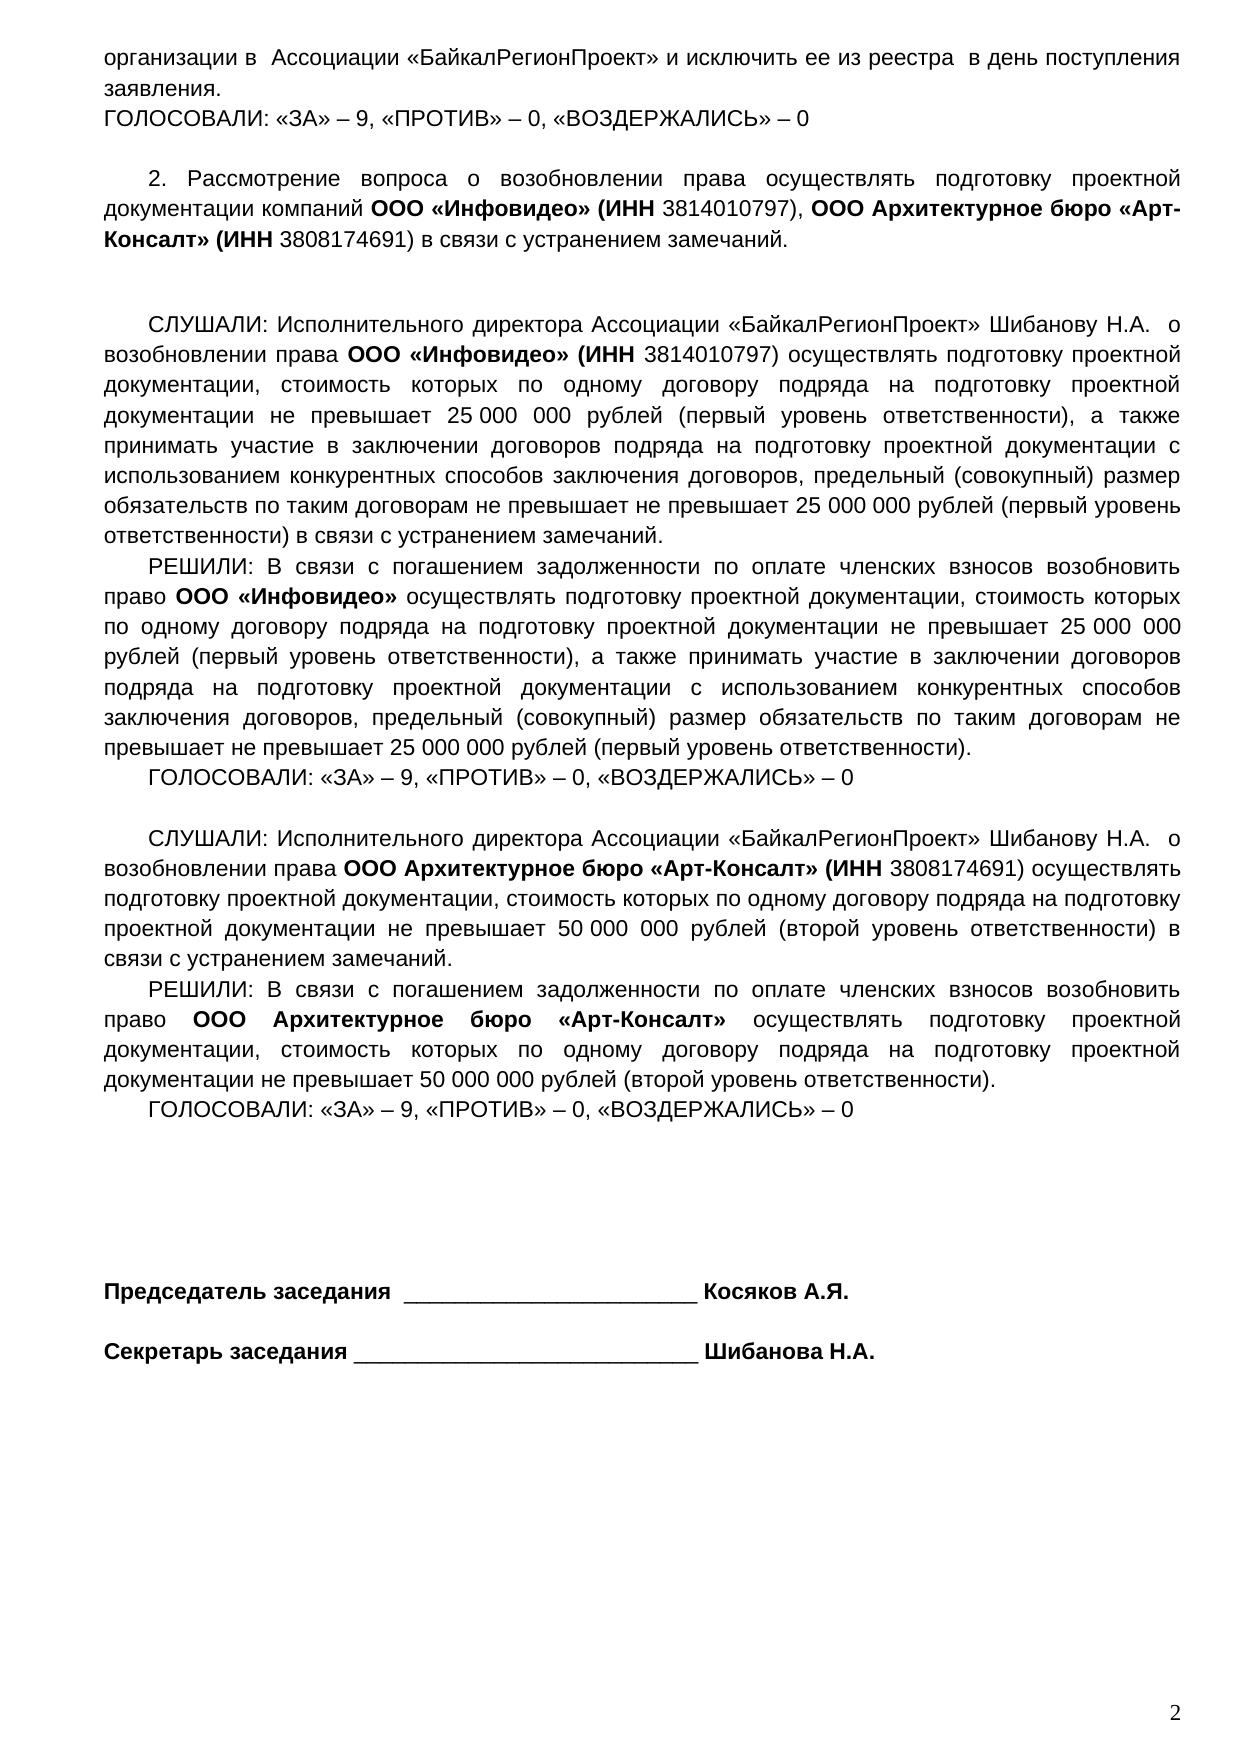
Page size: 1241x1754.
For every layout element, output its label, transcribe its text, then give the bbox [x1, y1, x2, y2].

text ГОЛОСОВАЛИ: «ЗА» – 9, «ПРОТИВ» – 0, «ВОЗДЕРЖАЛИСЬ» – 0 [103, 764, 1181, 791]
text ГОЛОСОВАЛИ: «ЗА» – 9, «ПРОТИВ» – 0, «ВОЗДЕРЖАЛИСЬ» – 0 [103, 1096, 1181, 1123]
text СЛУШАЛИ: Исполнительного директора Ассоциации «БайкалРегионПроект» Шибанову Н.А. о возобновлении права ООО «Инфовидео» (ИНН 3814010797) осуществлять подготовку проектной документации, стоимость которых по одному договору подряда на подготовку проектной документации не превышает 25 000 000 рублей (первый уровень ответственности), а также принимать участие в заключении договоров подряда на подготовку проектной документации с использованием конкурентных способов заключения договоров, предельный (совокупный) размер обязательств по таким договорам не превышает не превышает 25 000 000 рублей (первый уровень ответственности) в связи с устранением замечаний. [103, 311, 1181, 549]
list РЕШИЛИ: В связи с погашением задолженности по оплате членских взносов возобновить право ООО «Инфовидео» осуществлять подготовку проектной документации, стоимость которых по одному договору подряда на подготовку проектной документации не превышает 25 000 000 рублей (первый уровень ответственности), а также принимать участие в заключении договоров подряда на подготовку проектной документации с использованием конкурентных способов заключения договоров, предельный (совокупный) размер обязательств по таким договорам не превышает не превышает 25 000 000 рублей (первый уровень ответственности). [103, 553, 1181, 760]
text Председатель заседания _______________________ Косяков А.Я. [103, 1278, 1181, 1304]
text Секретарь заседания ___________________________ Шибанова Н.А. [103, 1338, 1181, 1364]
list РЕШИЛИ: В связи с погашением задолженности по оплате членских взносов возобновить право ООО Архитектурное бюро «Арт-Консалт» осуществлять подготовку проектной документации, стоимость которых по одному договору подряда на подготовку проектной документации не превышает 50 000 000 рублей (второй уровень ответственности). [103, 976, 1181, 1093]
list СЛУШАЛИ: Исполнительного директора Ассоциации «БайкалРегионПроект» Шибанову Н.А. о возобновлении права ООО Архитектурное бюро «Арт-Консалт» (ИНН 3808174691) осуществлять подготовку проектной документации, стоимость которых по одному договору подряда на подготовку проектной документации не превышает 50 000 000 рублей (второй уровень ответственности) в связи с устранением замечаний. [103, 824, 1181, 972]
text 2. Рассмотрение вопроса о возобновлении права осуществлять подготовку проектной документации компаний ООО «Инфовидео» (ИНН 3814010797), ООО Архитектурное бюро «Арт-Консалт» (ИНН 3808174691) в связи с устранением замечаний. [103, 165, 1181, 252]
text ГОЛОСОВАЛИ: «ЗА» – 9, «ПРОТИВ» – 0, «ВОЗДЕРЖАЛИСЬ» – 0 [103, 105, 1181, 131]
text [103, 44, 1181, 101]
